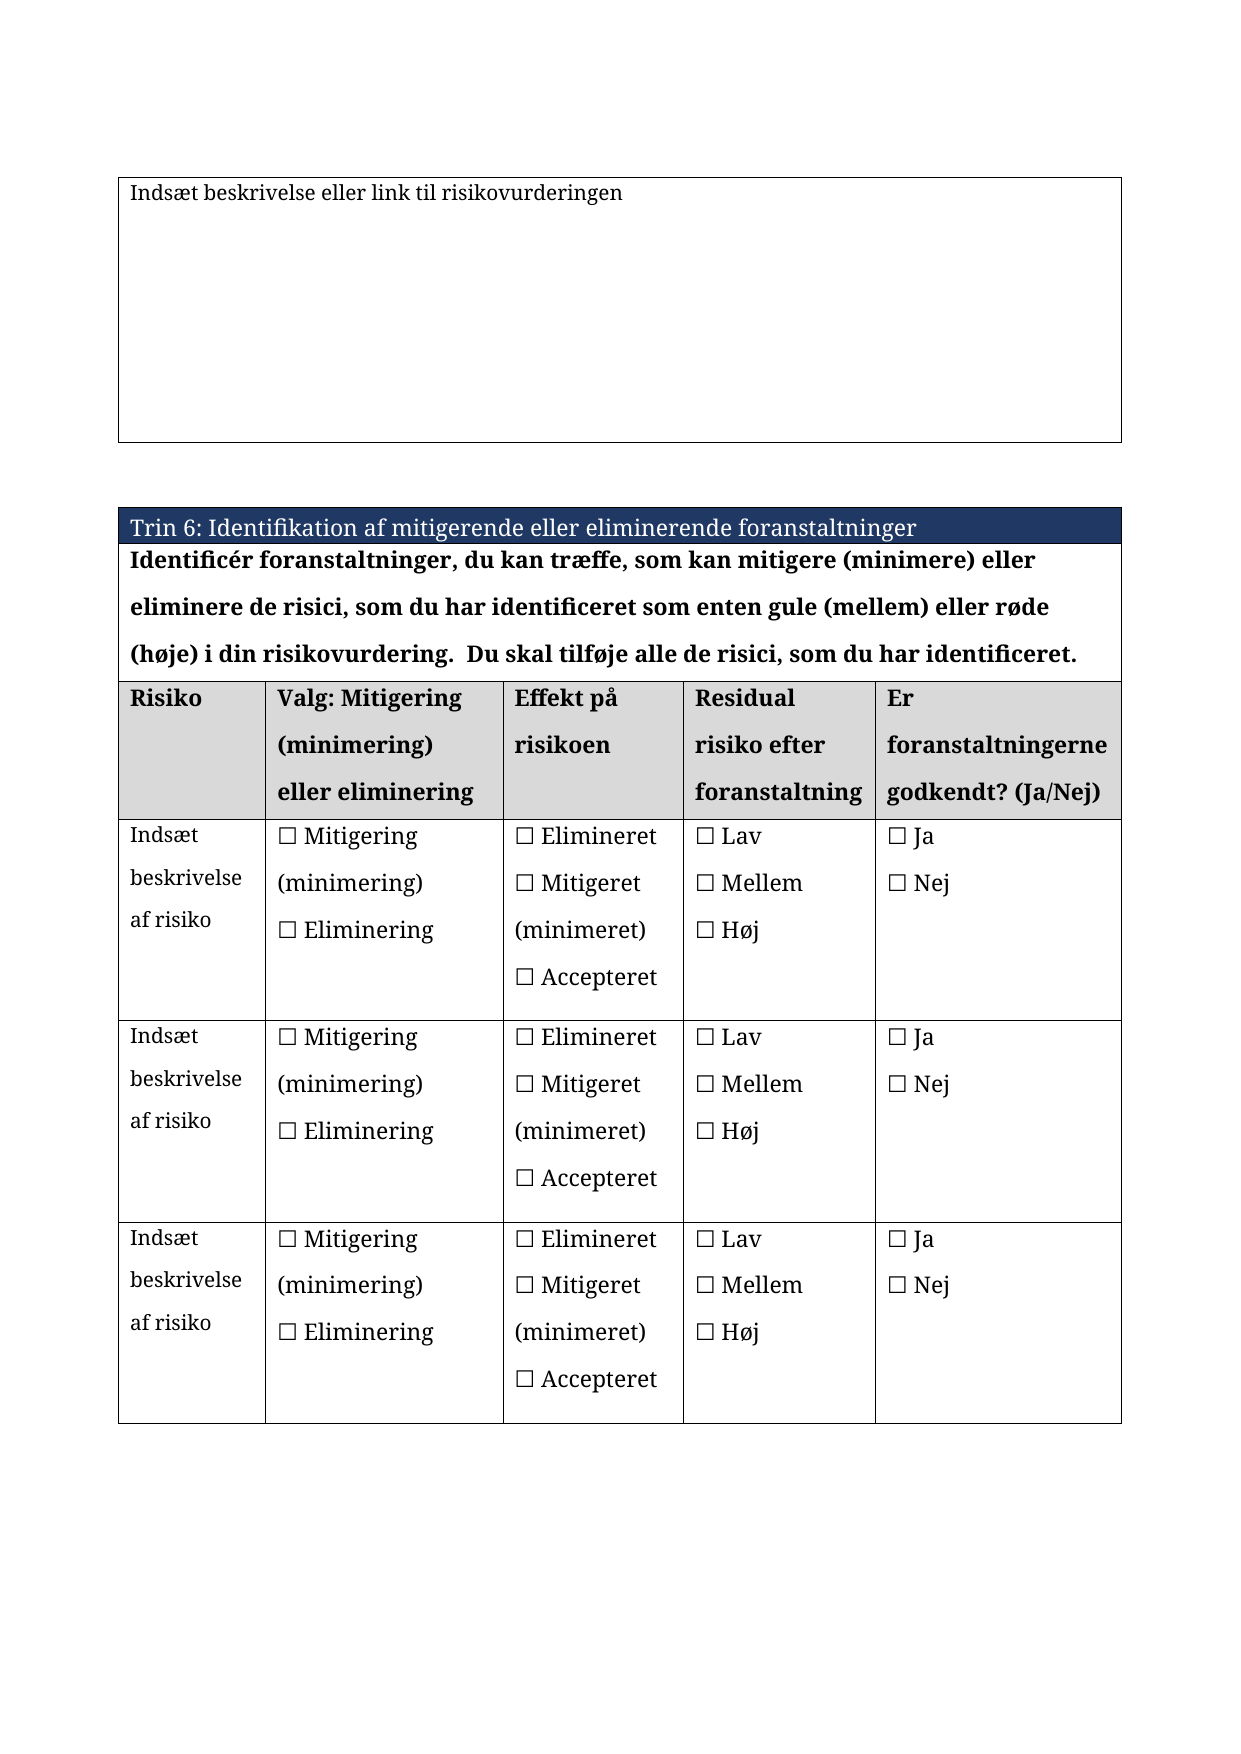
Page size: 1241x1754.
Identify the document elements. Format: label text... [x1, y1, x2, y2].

table_cell Effekt på risikoen [504, 682, 683, 819]
table_cell Mitigering (minimering) Eliminering [266, 1021, 503, 1222]
table_cell Identificér foranstaltninger, du kan træffe, som kan mitigere (minimere) eller eliminere de risici, som du har identificeret som enten gule (mellem) eller røde (høje) i din risikovurdering. Du skal tilføje alle de risici, som du har identificeret. [119, 544, 1121, 681]
table_cell Mitigering (minimering) Eliminering [266, 1223, 503, 1423]
table_cell Ja Nej [876, 1021, 1121, 1222]
table_header Trin 6: Identifikation af mitigerende eller eliminerende foranstaltninger [119, 508, 1121, 543]
table_cell Elimineret Mitigeret (minimeret) Accepteret [504, 820, 683, 1020]
table_cell Residual risiko efter foranstaltning [684, 682, 875, 819]
table_cell Er foranstaltningerne godkendt? (Ja/Nej) [876, 682, 1121, 819]
table_cell Ja Nej [876, 820, 1121, 1020]
table_cell Lav Mellem Høj [684, 1021, 875, 1222]
table_cell Mitigering (minimering) Eliminering [266, 820, 503, 1020]
table_cell Lav Mellem Høj [684, 1223, 875, 1423]
table_cell Risiko [119, 682, 265, 819]
table_cell Elimineret Mitigeret (minimeret) Accepteret [504, 1021, 683, 1222]
table_cell Ja Nej [876, 1223, 1121, 1423]
table_cell Elimineret Mitigeret (minimeret) Accepteret [504, 1223, 683, 1423]
table_cell Lav Mellem Høj [684, 820, 875, 1020]
table_cell Valg: Mitigering (minimering) eller eliminering [266, 682, 503, 819]
